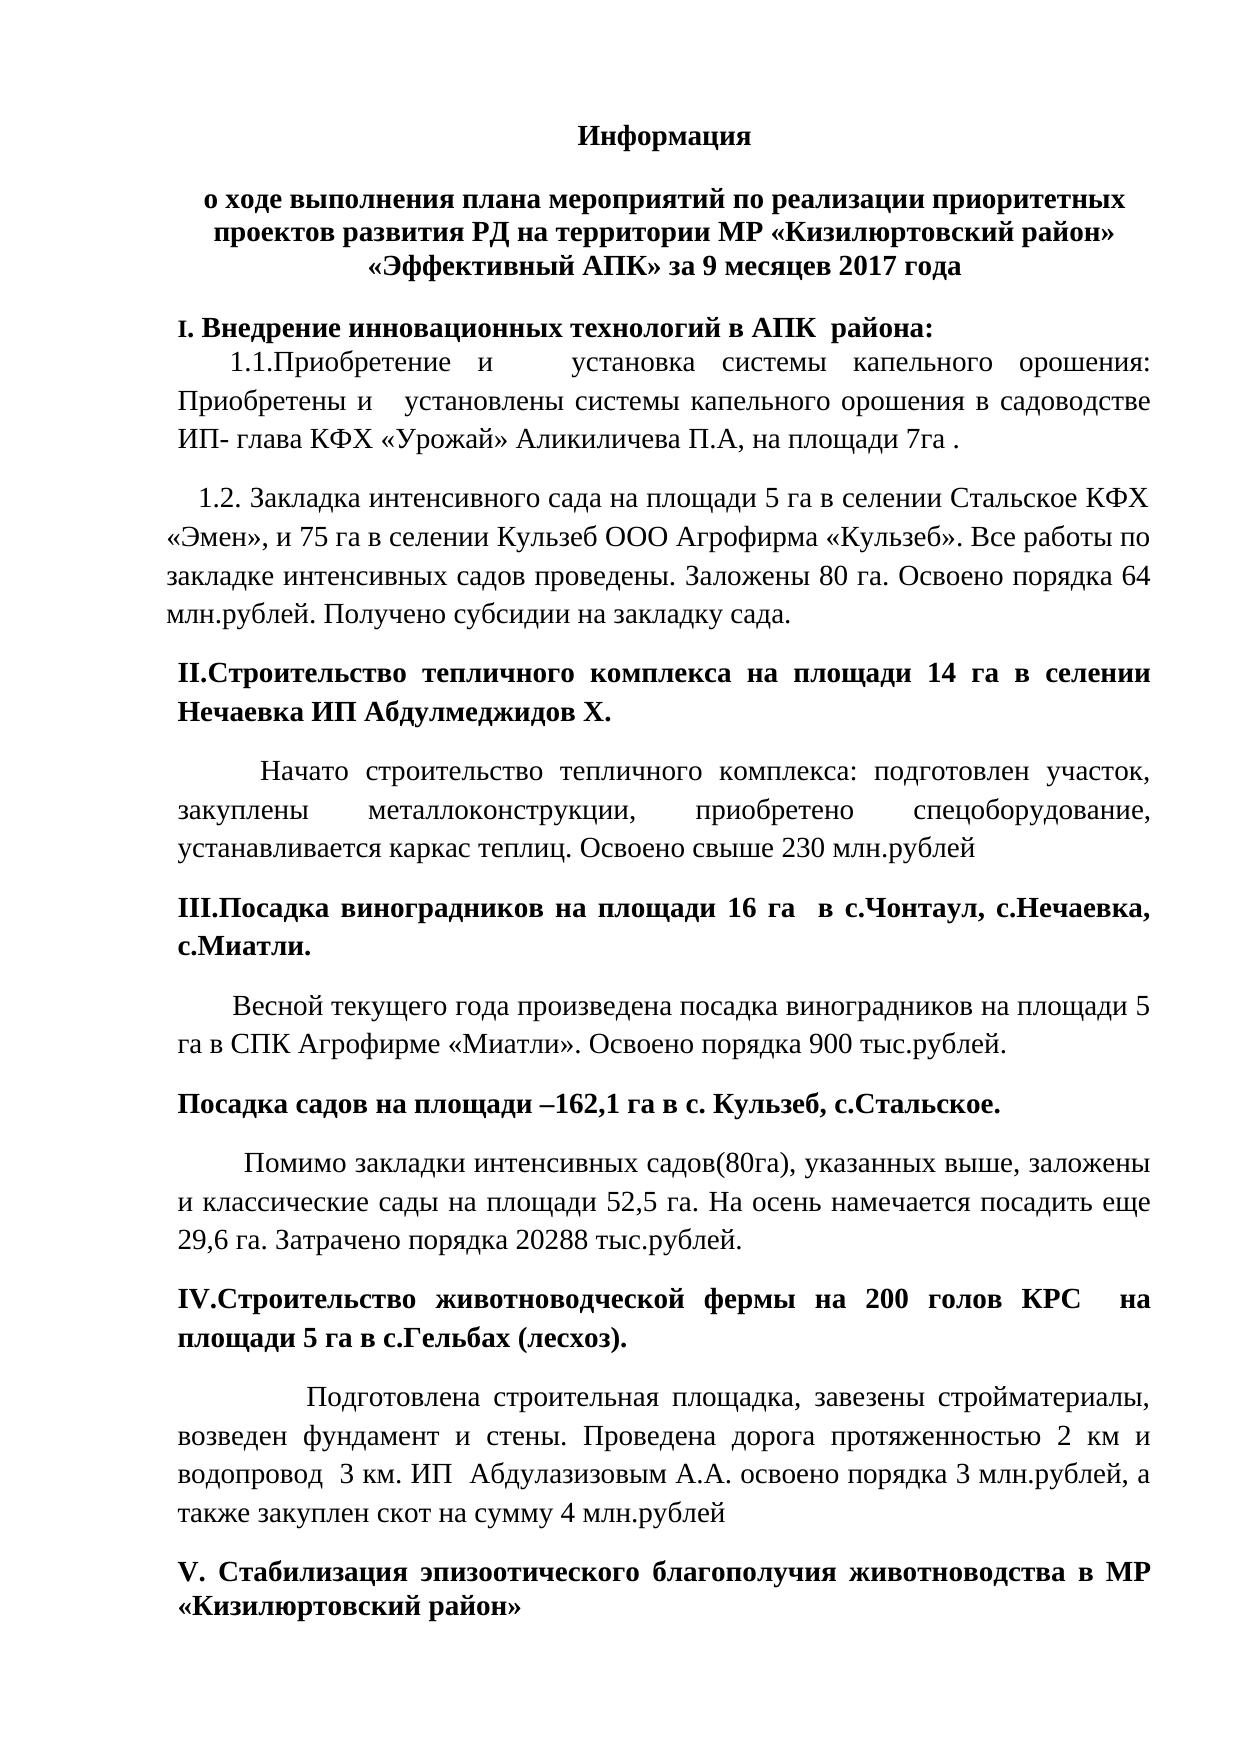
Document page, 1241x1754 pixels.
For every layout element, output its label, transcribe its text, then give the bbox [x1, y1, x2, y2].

text Подготовлена строительная площадка, завезены стройматериалы, возведен фундамент и стены. Проведена дорога протяженностью 2 км и водопровод 3 км. ИП Абдулазизовым А.А. освоено порядка 3 млн.рублей, а также закуплен скот на сумму 4 млн.рублей [177, 1379, 1152, 1529]
text I. Внедрение инновационных технологий в АПК района: [177, 311, 1152, 344]
text Начато строительство тепличного комплекса: подготовлен участок, закуплены металлоконструкции, приобретено спецоборудование, устанавливается каркас теплиц. Освоено свыше 230 млн.рублей [177, 753, 1152, 864]
text 1.1.Приобретение и установка системы капельного орошения: Приобретены и установлены системы капельного орошения в садоводстве ИП- глава КФХ «Урожай» Аликиличева П.А, на площади 7га . [177, 344, 1152, 455]
text о ходе выполнения плана мероприятий по реализации приоритетных проектов развития РД на территории МР «Кизилюртовский район» «Эффективный АПК» за 9 месяцев 2017 года [177, 181, 1152, 281]
text Посадка садов на площади –162,1 га в с. Кульзеб, с.Стальское. [177, 1086, 1152, 1119]
text III.Посадка виноградников на площади 16 га в с.Чонтаул, с.Нечаевка, с.Миатли. [177, 890, 1152, 962]
text Информация [177, 118, 1152, 152]
text V. Стабилизация эпизоотического благополучия животноводства в МР «Кизилюртовский район» [177, 1554, 1152, 1622]
text Весной текущего года произведена посадка виноградников на площади 5 га в СПК Агрофирме «Миатли». Освоено порядка 900 тыс.рублей. [177, 988, 1152, 1060]
text IV.Строительство животноводческой фермы на 200 голов КРС на площади 5 га в с.Гельбах (лесхоз). [177, 1282, 1152, 1354]
text II.Строительство тепличного комплекса на площади 14 га в селении Нечаевка ИП Абдулмеджидов Х. [177, 656, 1152, 728]
text Помимо закладки интенсивных садов(80га), указанных выше, заложены и классические сады на площади 52,5 га. На осень намечается посадить еще 29,6 га. Затрачено порядка 20288 тыс.рублей. [177, 1145, 1152, 1256]
text 1.2. Закладка интенсивного сада на площади 5 га в селении Стальское КФХ «Эмен», и 75 га в селении Кульзеб ООО Агрофирма «Кульзеб». Все работы по закладке интенсивных садов проведены. Заложены 80 га. Освоено порядка 64 млн.рублей. Получено субсидии на закладку сада. [166, 481, 1152, 630]
